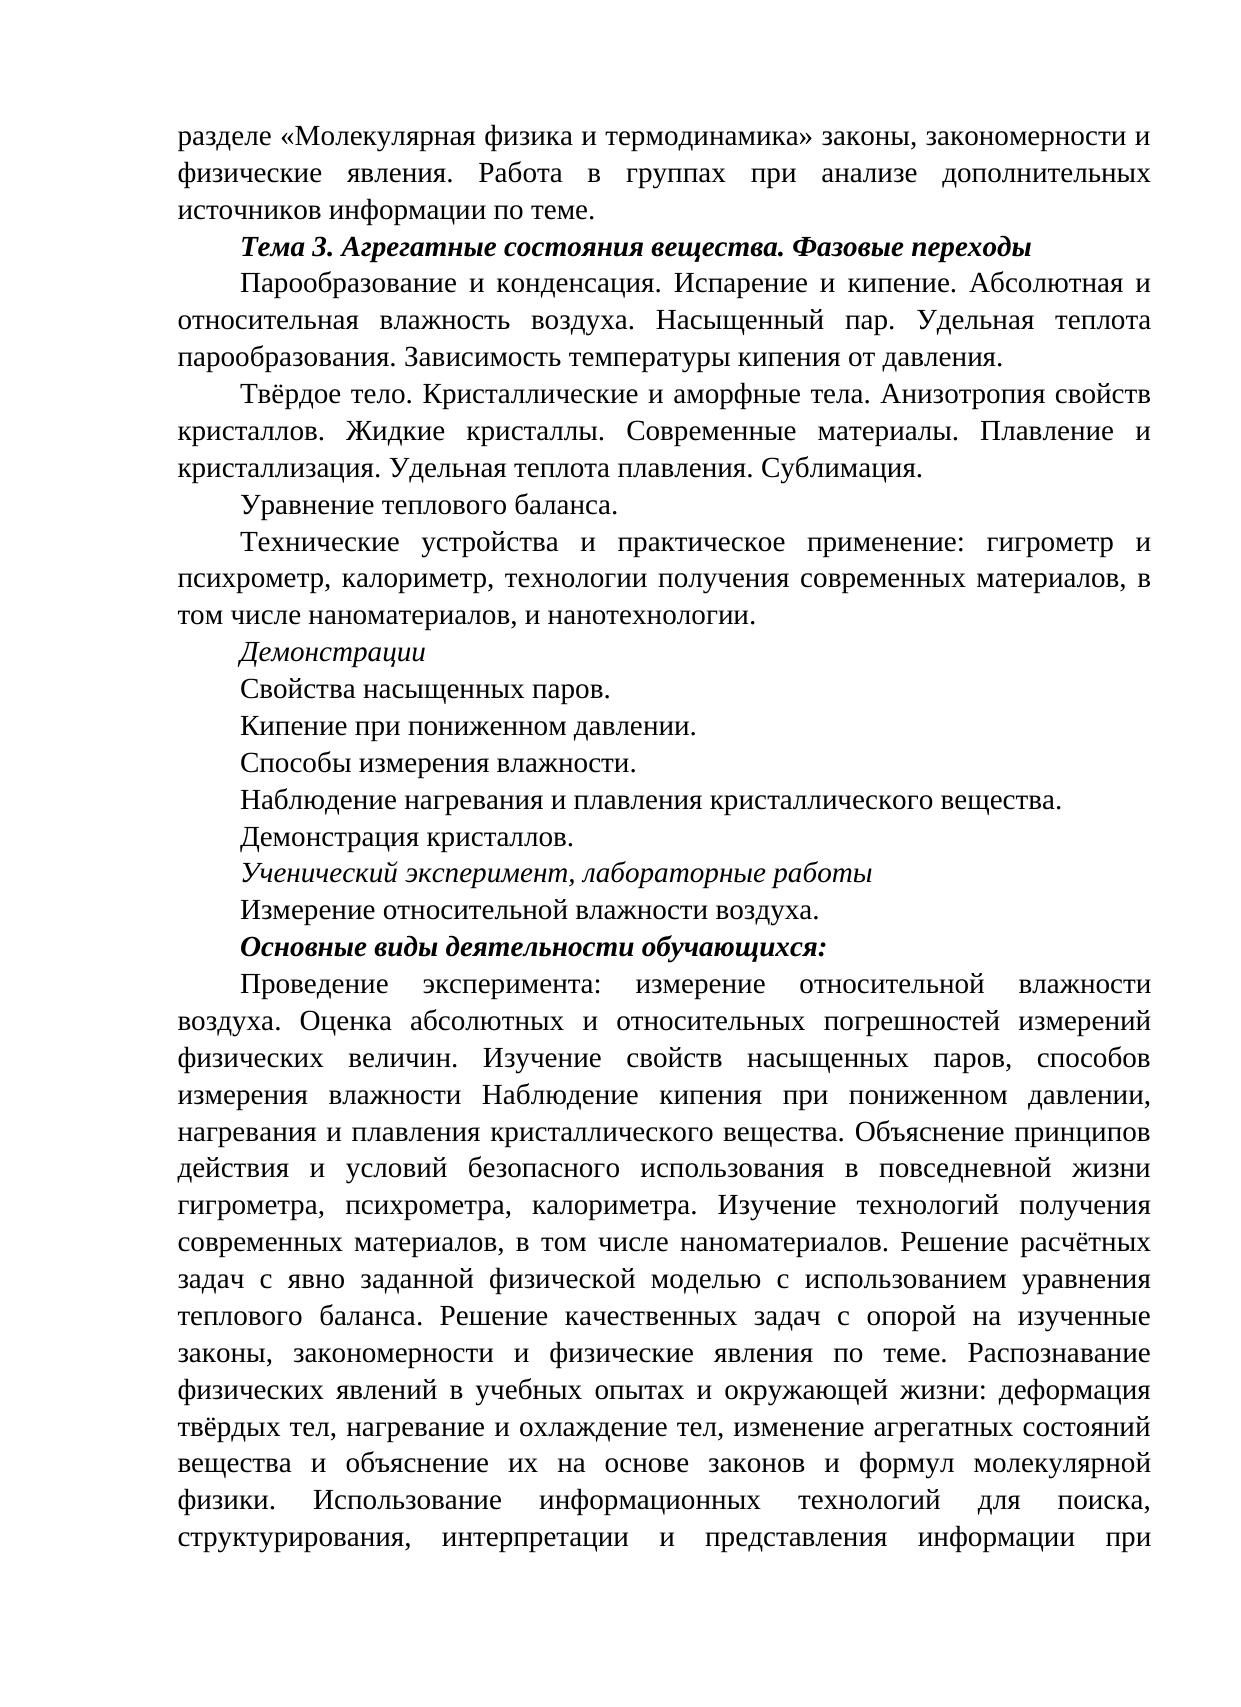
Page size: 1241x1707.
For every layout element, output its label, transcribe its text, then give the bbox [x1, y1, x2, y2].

text Ученический эксперимент, лабораторные работы [177, 856, 1152, 889]
text Парообразование и конденсация. Испарение и кипение. Абсолютная и относительная влажность воздуха. Насыщенный пар. Удельная теплота парообразования. Зависимость температуры кипения от давления. [177, 266, 1152, 373]
text Твёрдое тело. Кристаллические и аморфные тела. Анизотропия свойств кристаллов. Жидкие кристаллы. Современные материалы. Плавление и кристаллизация. Удельная теплота плавления. Сублимация. [177, 376, 1152, 483]
text Уравнение теплового баланса. [177, 487, 1152, 520]
text Кипение при пониженном давлении. [177, 708, 1152, 742]
text Технические устройства и практическое применение: гигрометр и психрометр, калориметр, технологии получения современных материалов, в том числе наноматериалов, и нанотехнологии. [177, 524, 1152, 631]
text Основные виды деятельности обучающихся: [177, 929, 1152, 963]
text Тема 3. Агрегатные состояния вещества. Фазовые переходы [177, 229, 1152, 262]
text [177, 966, 1152, 1553]
text Демонстрации [177, 634, 1152, 668]
text Наблюдение нагревания и плавления кристаллического вещества. [177, 782, 1152, 815]
text Свойства насыщенных паров. [177, 671, 1152, 705]
text Способы измерения влажности. [177, 745, 1152, 778]
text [177, 118, 1152, 225]
text Демонстрация кристаллов. [177, 819, 1152, 852]
text Измерение относительной влажности воздуха. [177, 892, 1152, 926]
